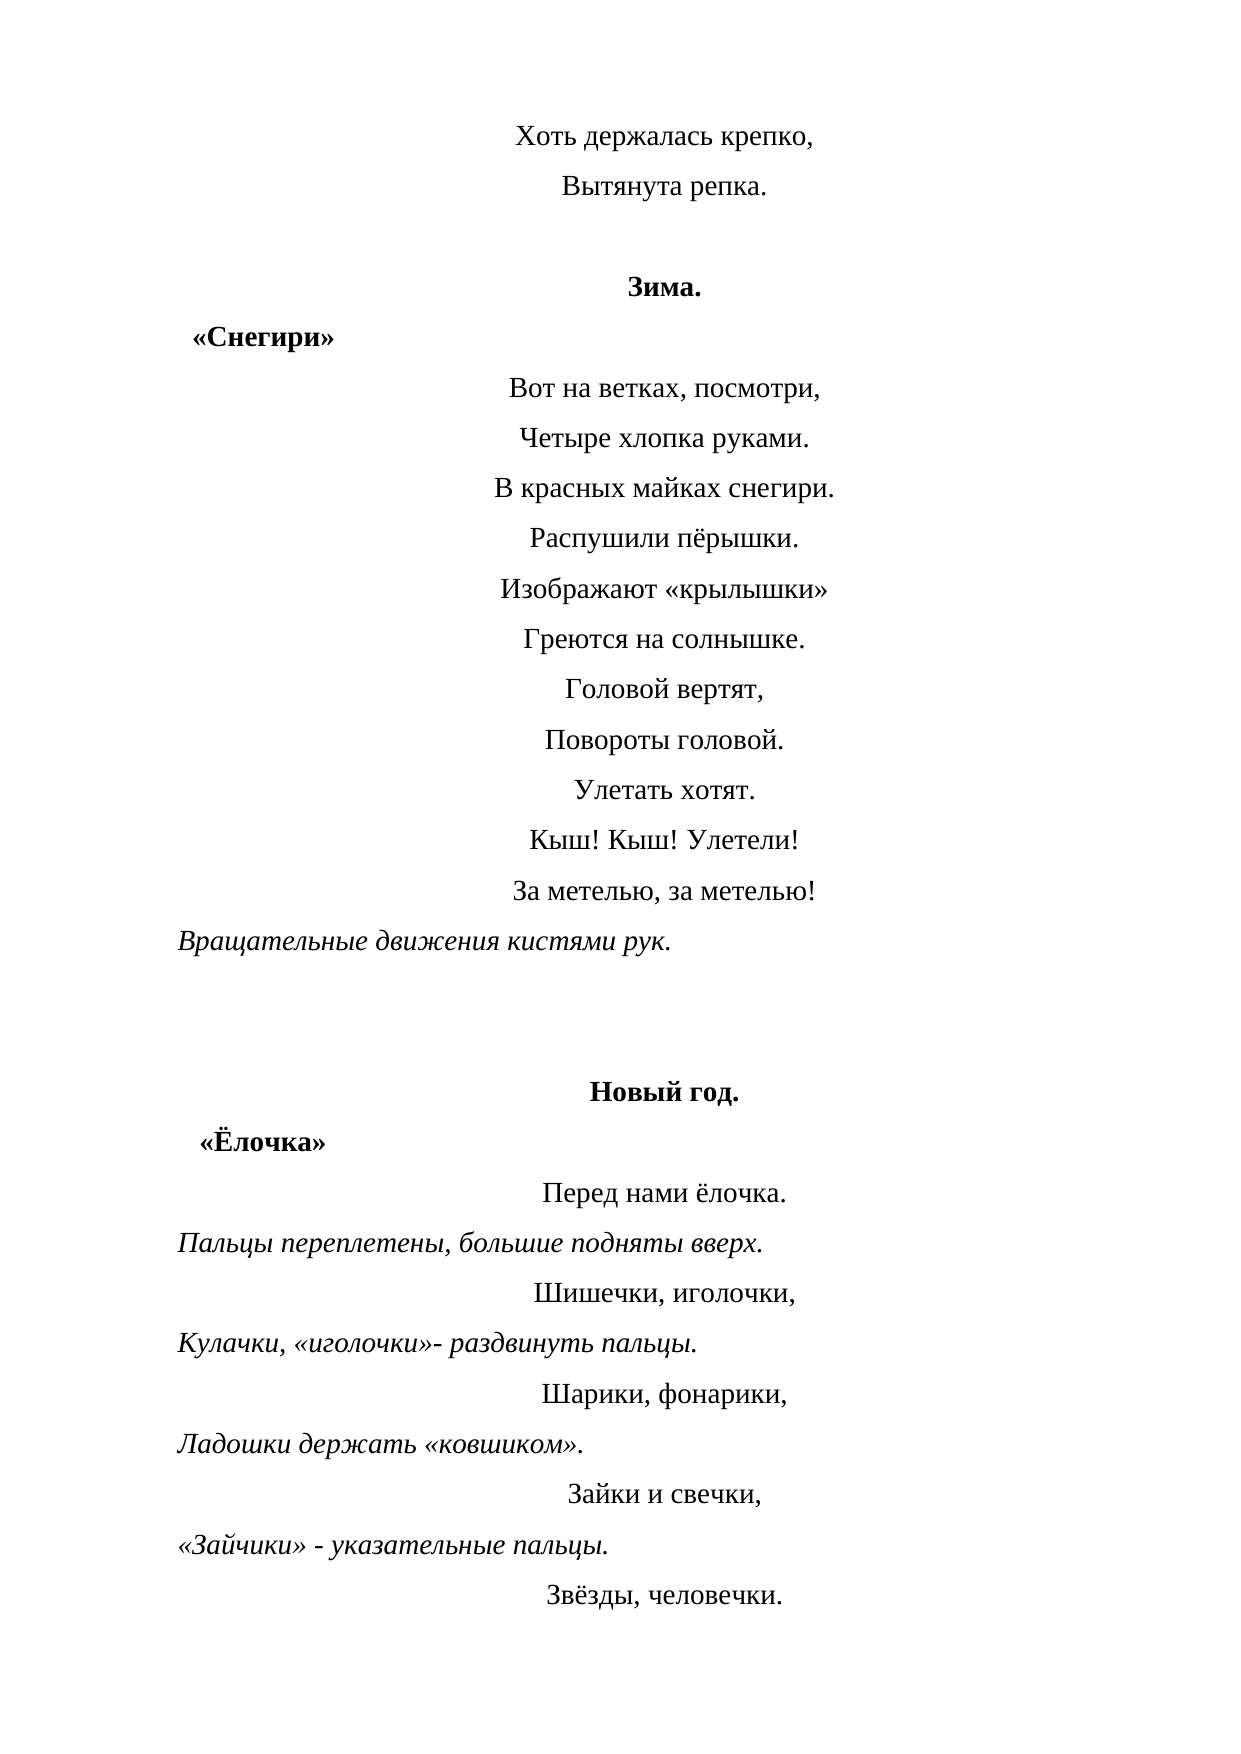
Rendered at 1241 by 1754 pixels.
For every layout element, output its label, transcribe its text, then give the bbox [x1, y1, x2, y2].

text Вытянута репка. [177, 168, 1152, 202]
text Вот на ветках, посмотри, [177, 370, 1152, 403]
text Хоть держалась крепко, [177, 118, 1152, 152]
text Кыш! Кыш! Улетели! [177, 822, 1152, 856]
text Распушили пёрышки. [177, 521, 1152, 554]
text Вращательные движения кистями рук. [177, 923, 1152, 957]
text Греются на солнышке. [177, 621, 1152, 655]
text Шишечки, иголочки, [177, 1275, 1152, 1309]
text «Снегири» [177, 319, 1152, 353]
text Четыре хлопка руками. [177, 420, 1152, 453]
text Повороты головой. [177, 722, 1152, 755]
text Пальцы переплетены, большие подняты вверх. [177, 1225, 1152, 1258]
text В красных майках снегири. [177, 470, 1152, 504]
text Головой вертят, [177, 672, 1152, 705]
text Шарики, фонарики, [177, 1376, 1152, 1409]
text «Зайчики» - указательные пальцы. [177, 1527, 1152, 1560]
text «Ёлочка» [177, 1124, 1152, 1158]
text Кулачки, «иголочки»- раздвинуть пальцы. [177, 1326, 1152, 1359]
text Звёзды, человечки. [177, 1577, 1152, 1611]
text Улетать хотят. [177, 772, 1152, 806]
text Зайки и свечки, [177, 1477, 1152, 1510]
text Новый год. [177, 1074, 1152, 1108]
text За метелью, за метелью! [177, 873, 1152, 906]
text Ладошки держать «ковшиком». [177, 1426, 1152, 1460]
text Перед нами ёлочка. [177, 1175, 1152, 1208]
text Изображают «крылышки» [177, 571, 1152, 604]
text Зима. [177, 269, 1152, 303]
